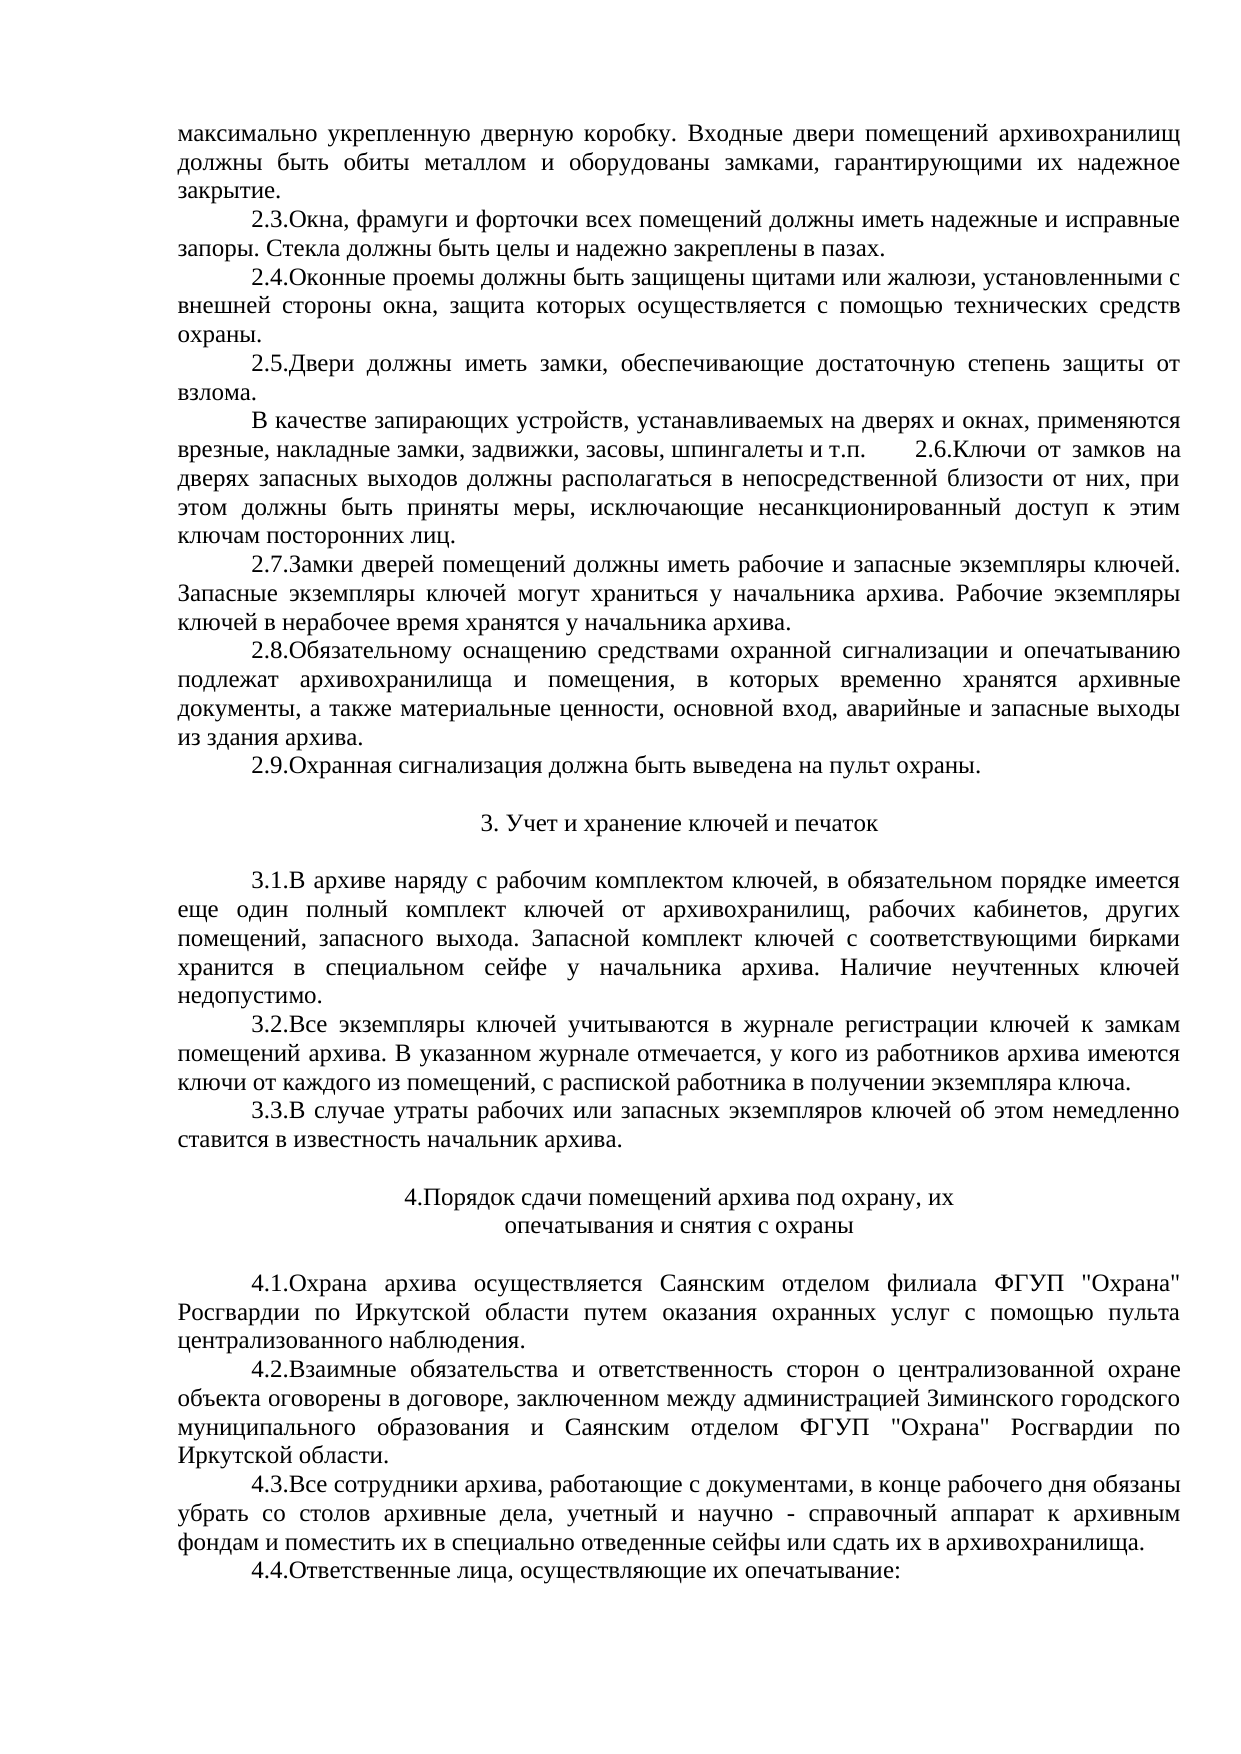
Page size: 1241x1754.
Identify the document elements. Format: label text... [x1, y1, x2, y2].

text 2.7.Замки дверей помещений должны иметь рабочие и запасные экземпляры ключей. Запасные экземпляры ключей могут храниться у начальника архива. Рабочие экземпляры ключей в нерабочее время хранятся у начальника архива. [177, 549, 1181, 636]
text 4.3.Все сотрудники архива, работающие с документами, в конце рабочего дня обязаны убрать со столов архивные дела, учетный и научно - справочный аппарат к архивным фондам и поместить их в специально отведенные сейфы или сдать их в архивохранилища. [177, 1469, 1181, 1556]
text 3.2.Все экземпляры ключей учитываются в журнале регистрации ключей к замкам помещений архива. В указанном журнале отмечается, у кого из работников архива имеются ключи от каждого из помещений, с распиской работника в получении экземпляра ключа. [177, 1009, 1181, 1096]
text 4.2.Взаимные обязательства и ответственность сторон о централизованной охране объекта оговорены в договоре, заключенном между администрацией Зиминского городского муниципального образования и Саянским отделом ФГУП "Охрана" Росгвардии по Иркутской области. [177, 1354, 1181, 1469]
text 3.3.В случае утраты рабочих или запасных экземпляров ключей об этом немедленно ставится в известность начальник архива. [177, 1096, 1181, 1153]
text 2.4.Оконные проемы должны быть защищены щитами или жалюзи, установленными с внешней стороны окна, защита которых осуществляется с помощью технических средств охраны. [177, 262, 1181, 348]
text В качестве запирающих устройств, устанавливаемых на дверях и окнах, применяются врезные, накладные замки, задвижки, засовы, шпингалеты и т.п. 2.6.Ключи от замков на дверях запасных выходов должны располагаться в непосредственной близости от них, при этом должны быть приняты меры, исключающие несанкционированный доступ к этим ключам посторонних лиц. [177, 406, 1181, 549]
text 2.8.Обязательному оснащению средствами охранной сигнализации и опечатыванию подлежат архивохранилища и помещения, в которых временно хранятся архивные документы, а также материальные ценности, основной вход, аварийные и запасные выходы из здания архива. [177, 636, 1181, 751]
text 3.1.В архиве наряду с рабочим комплектом ключей, в обязательном порядке имеется еще один полный комплект ключей от архивохранилищ, рабочих кабинетов, других помещений, запасного выхода. Запасной комплект ключей с соответствующими бирками хранится в специальном сейфе у начальника архива. Наличие неучтенных ключей недопустимо. [177, 866, 1181, 1009]
text 2.3.Окна, фрамуги и форточки всех помещений должны иметь надежные и исправные запоры. Стекла должны быть целы и надежно закреплены в пазах. [177, 204, 1181, 262]
text 3. Учет и хранение ключей и печаток [177, 808, 1181, 837]
text 4.Порядок сдачи помещений архива под охрану, их [177, 1182, 1181, 1211]
text 4.1.Охрана архива осуществляется Саянским отделом филиала ФГУП "Охрана" Росгвардии по Иркутской области путем оказания охранных услуг с помощью пульта централизованного наблюдения. [177, 1268, 1181, 1354]
text 2.5.Двери должны иметь замки, обеспечивающие достаточную степень защиты от взлома. [177, 348, 1181, 406]
text 2.9.Охранная сигнализация должна быть выведена на пульт охраны. [177, 751, 1181, 779]
text 4.4.Ответственные лица, осуществляющие их опечатывание: [177, 1556, 1181, 1584]
text опечатывания и снятия с охраны [177, 1211, 1181, 1239]
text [177, 118, 1181, 204]
